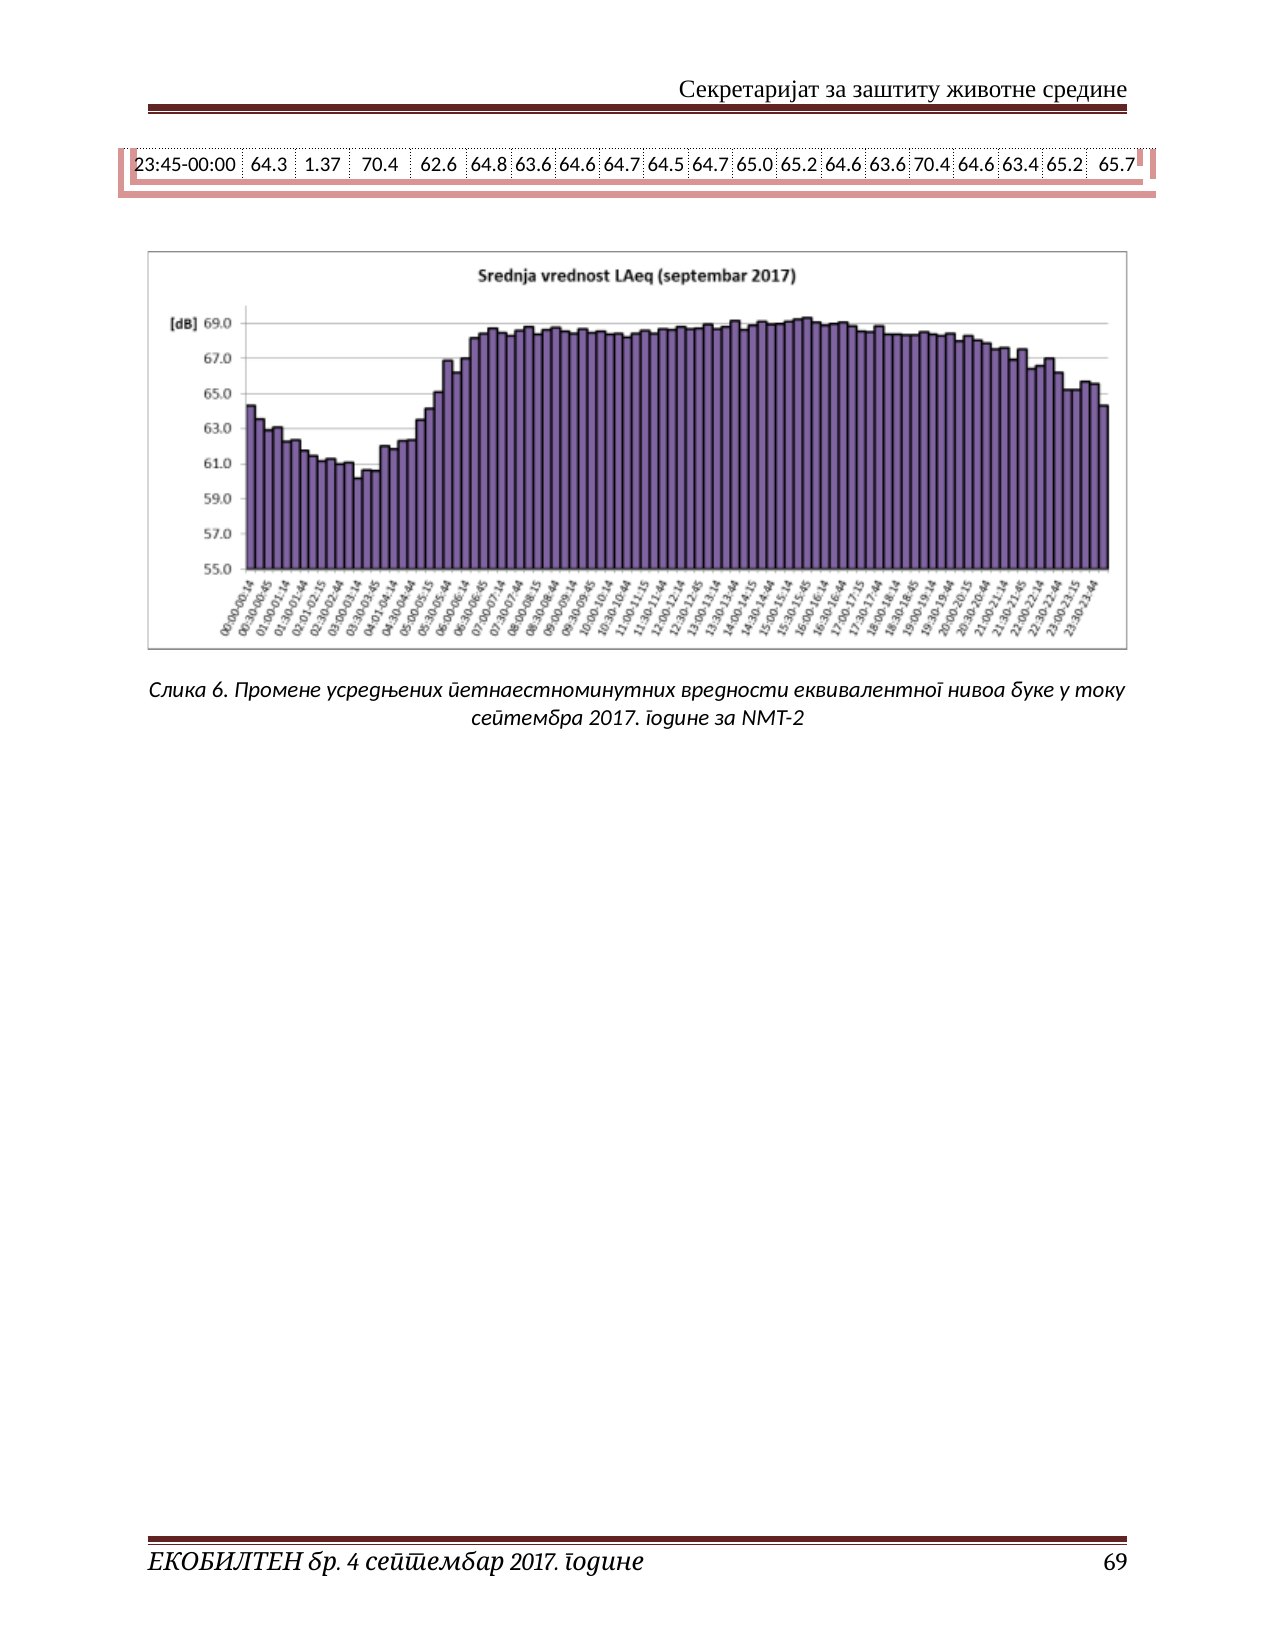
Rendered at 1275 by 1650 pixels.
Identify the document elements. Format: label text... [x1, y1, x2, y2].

text Слика 6. Промене усредњених петнаестноминутних вредности еквивалентног нивоа буке у току септембра 2017. године за NMT-2 [148, 675, 1127, 731]
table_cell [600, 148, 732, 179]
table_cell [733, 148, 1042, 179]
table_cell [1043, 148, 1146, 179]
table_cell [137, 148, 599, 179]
picture [147, 251, 1128, 650]
